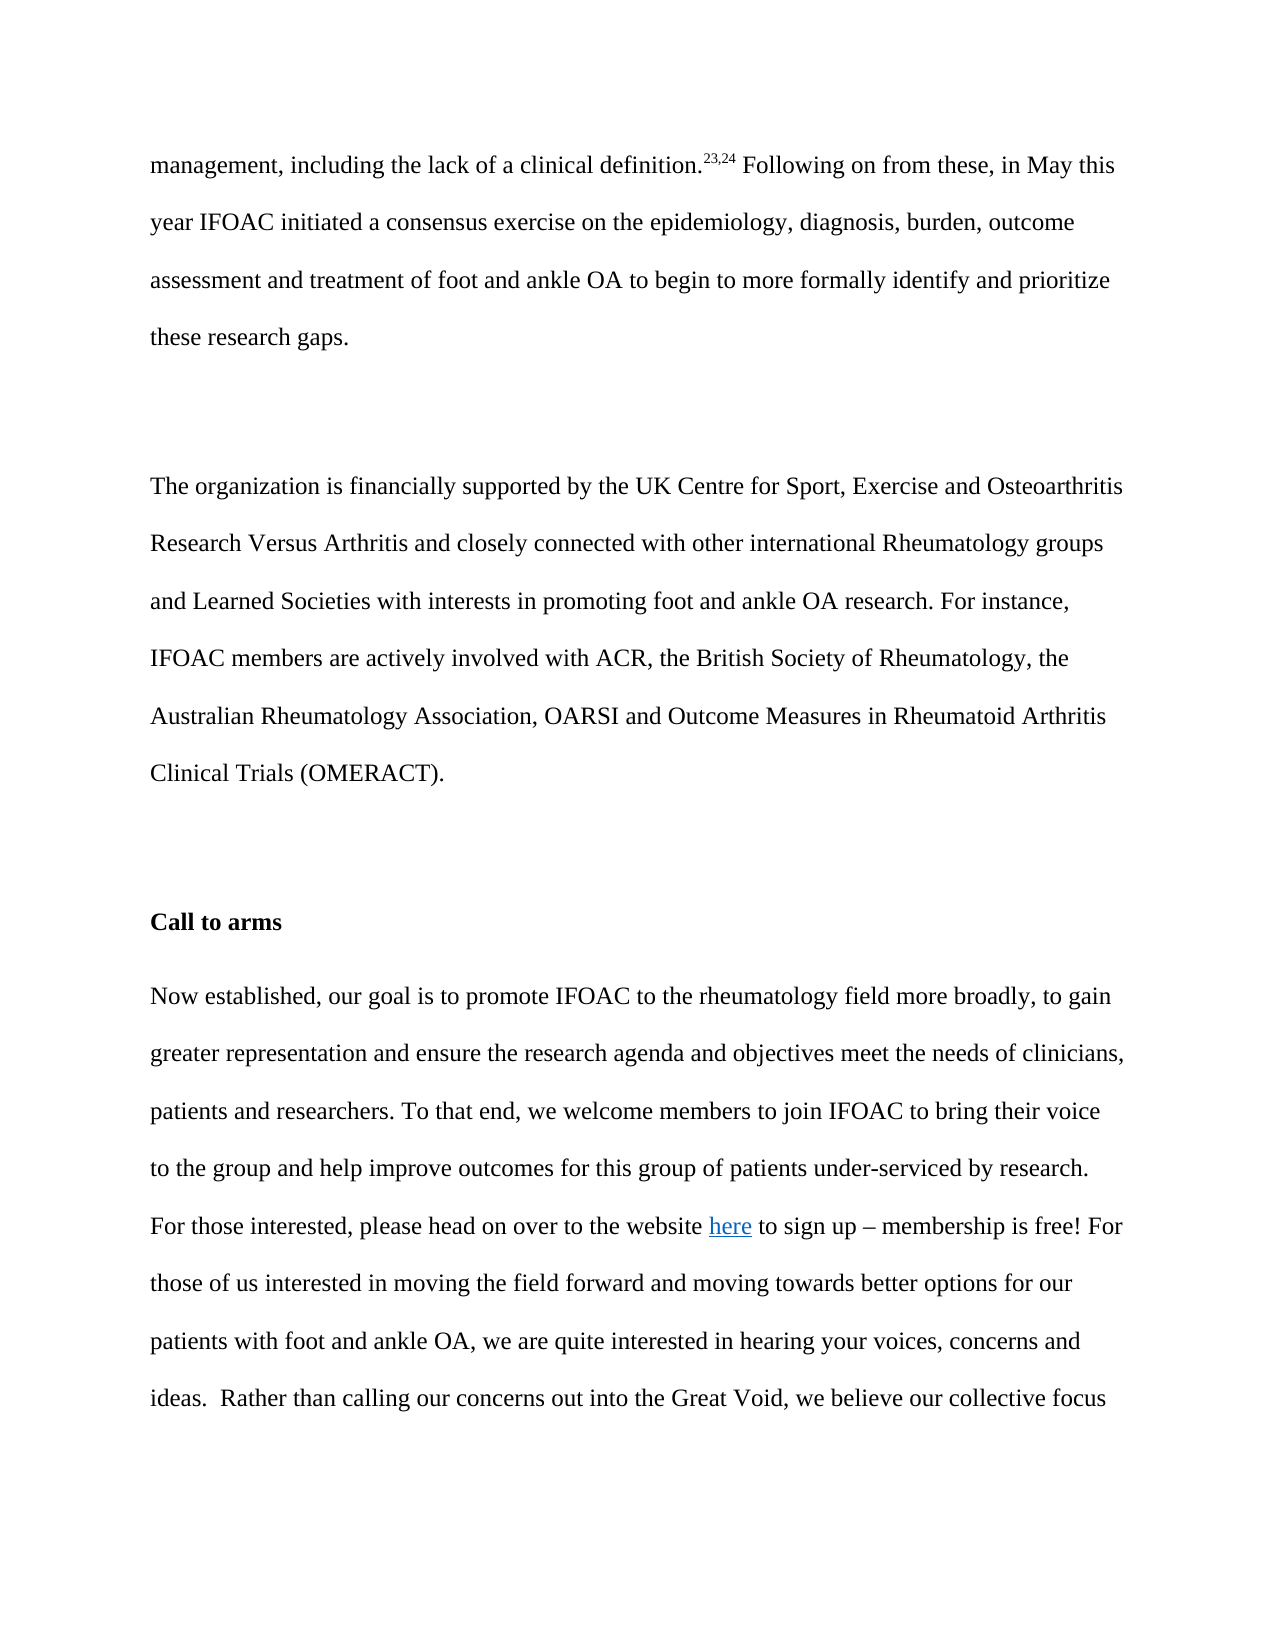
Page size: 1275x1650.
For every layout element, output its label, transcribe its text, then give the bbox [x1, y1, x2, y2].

text Call to arms [150, 907, 1125, 935]
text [150, 150, 1125, 351]
text The organization is financially supported by the UK Centre for Sport, Exercise and Osteoarthritis Research Versus Arthritis and closely connected with other international Rheumatology groups and Learned Societies with interests in promoting foot and ankle OA research. For instance, IFOAC members are actively involved with ACR, the British Society of Rheumatology, the Australian Rheumatology Association, OARSI and Outcome Measures in Rheumatoid Arthritis Clinical Trials (OMERACT). [150, 471, 1125, 787]
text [150, 981, 1125, 1412]
